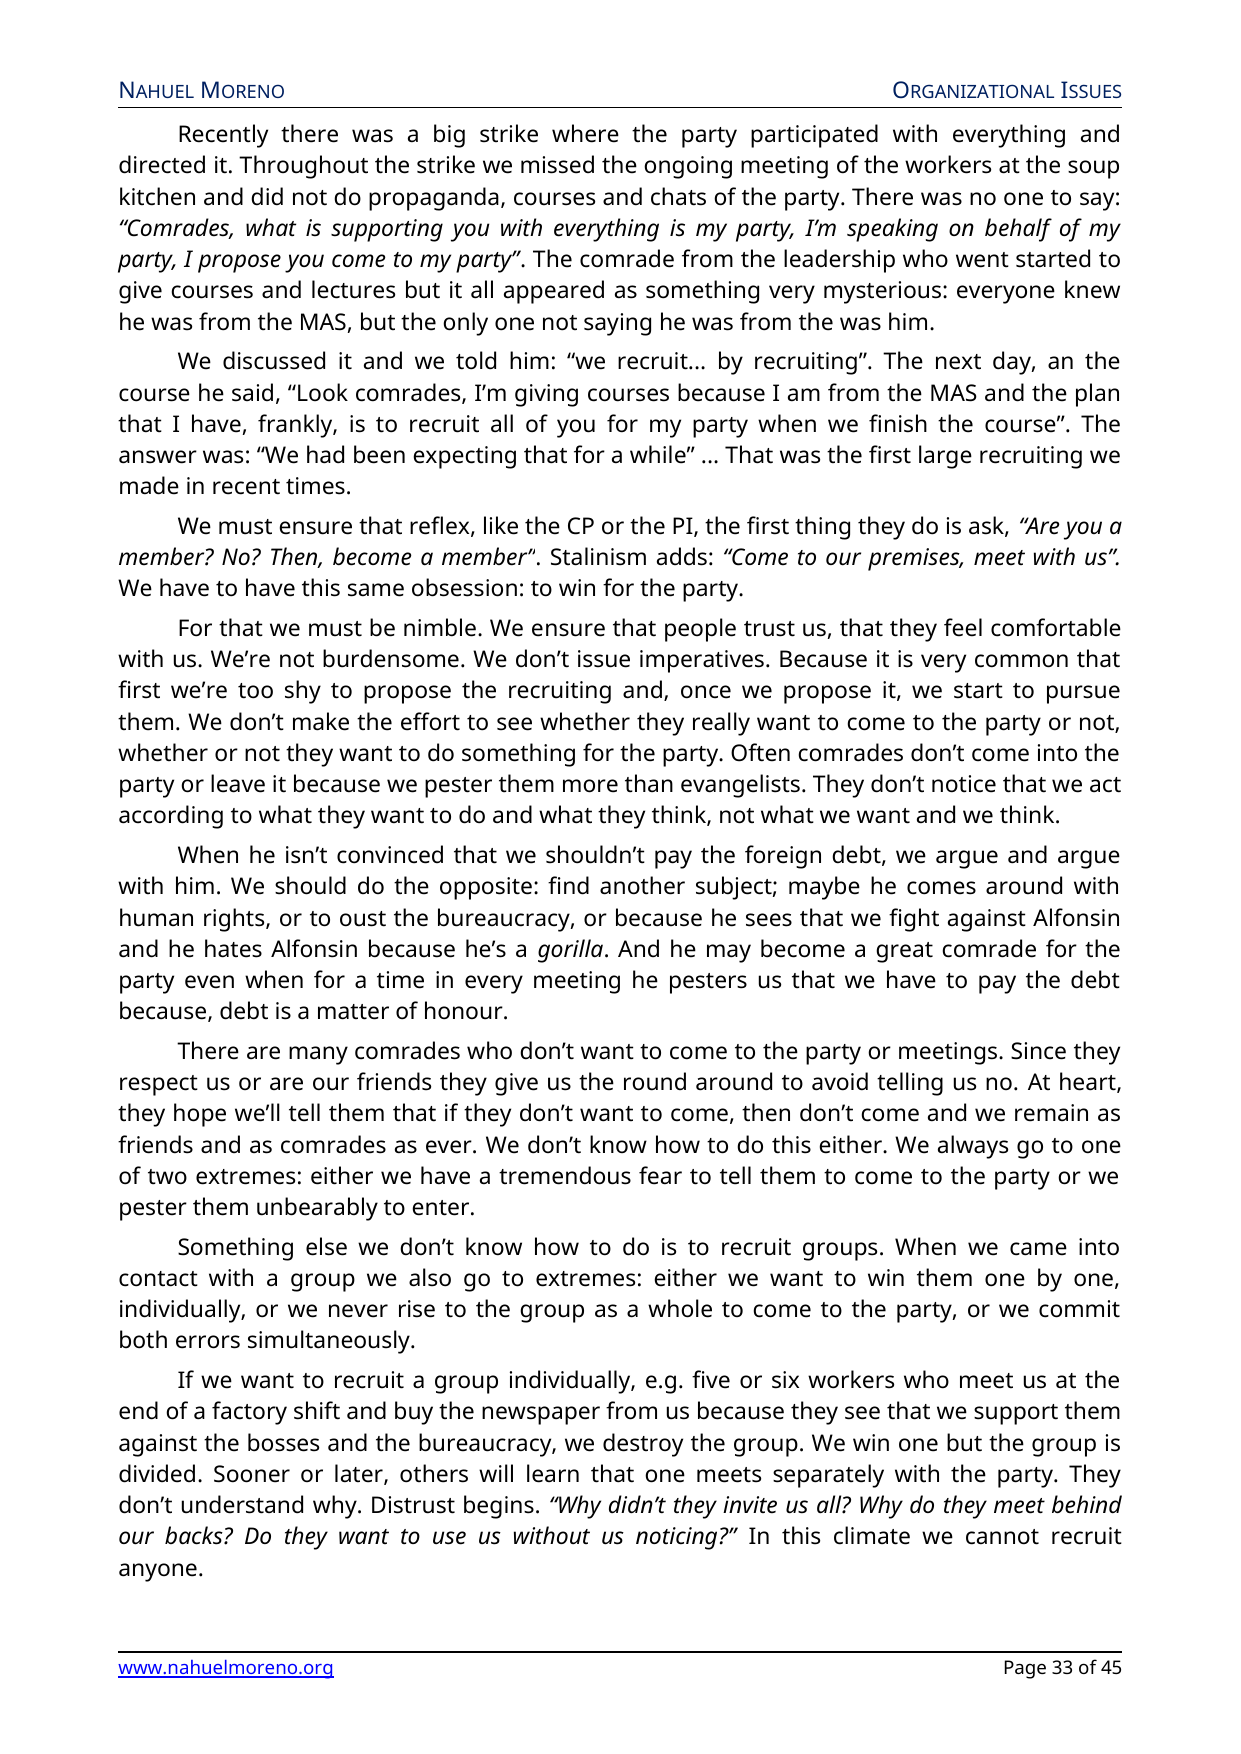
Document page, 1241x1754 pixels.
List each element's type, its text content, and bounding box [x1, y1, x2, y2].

text We must ensure that reflex, like the CP or the PI, the first thing they do is ask, “Are you a member? No? Then, become a member”. Stalinism adds: “Come to our premises, meet with us”. We have to have this same obsession: to win for the party. [118, 510, 1122, 603]
text If we want to recruit a group individually, e.g. five or six workers who meet us at the end of a factory shift and buy the newspaper from us because they see that we support them against the bosses and the bureaucracy, we destroy the group. We win one but the group is divided. Sooner or later, others will learn that one meets separately with the party. They don’t understand why. Distrust begins. “Why didn’t they invite us all? Why do they meet behind our backs? Do they want to use us without us noticing?” In this climate we cannot recruit anyone. [118, 1364, 1122, 1583]
text We discussed it and we told him: “we recruit... by recruiting”. The next day, an the course he said, “Look comrades, I’m giving courses because I am from the MAS and the plan that I have, frankly, is to recruit all of you for my party when we finish the course”. The answer was: “We had been expecting that for a while” ... That was the first large recruiting we made in recent times. [118, 345, 1122, 501]
text Recently there was a big strike where the party participated with everything and directed it. Throughout the strike we missed the ongoing meeting of the workers at the soup kitchen and did not do propaganda, courses and chats of the party. There was no one to say: “Comrades, what is supporting you with everything is my party, I’m speaking on behalf of my party, I propose you come to my party”. The comrade from the leadership who went started to give courses and lectures but it all appeared as something very mysterious: everyone knew he was from the MAS, but the only one not saying he was from the was him. [118, 118, 1122, 337]
text When he isn’t convinced that we shouldn’t pay the foreign debt, we argue and argue with him. We should do the opposite: find another subject; maybe he comes around with human rights, or to oust the bureaucracy, or because he sees that we fight against Alfonsin and he hates Alfonsin because he’s a gorilla. And he may become a great comrade for the party even when for a time in every meeting he pesters us that we have to pay the debt because, debt is a matter of honour. [118, 839, 1122, 1026]
text For that we must be nimble. We ensure that people trust us, that they feel comfortable with us. We’re not burdensome. We don’t issue imperatives. Because it is very common that first we’re too shy to propose the recruiting and, once we propose it, we start to pursue them. We don’t make the effort to see whether they really want to come to the party or not, whether or not they want to do something for the party. Often comrades don’t come into the party or leave it because we pester them more than evangelists. They don’t notice that we act according to what they want to do and what they think, not what we want and we think. [118, 612, 1122, 831]
text There are many comrades who don’t want to come to the party or meetings. Since they respect us or are our friends they give us the round around to avoid telling us no. At heart, they hope we’ll tell them that if they don’t want to come, then don’t come and we remain as friends and as comrades as ever. We don’t know how to do this either. We always go to one of two extremes: either we have a tremendous fear to tell them to come to the party or we pester them unbearably to enter. [118, 1035, 1122, 1222]
text Something else we don’t know how to do is to recruit groups. When we came into contact with a group we also go to extremes: either we want to win them one by one, individually, or we never rise to the group as a whole to come to the party, or we commit both errors simultaneously. [118, 1231, 1122, 1356]
